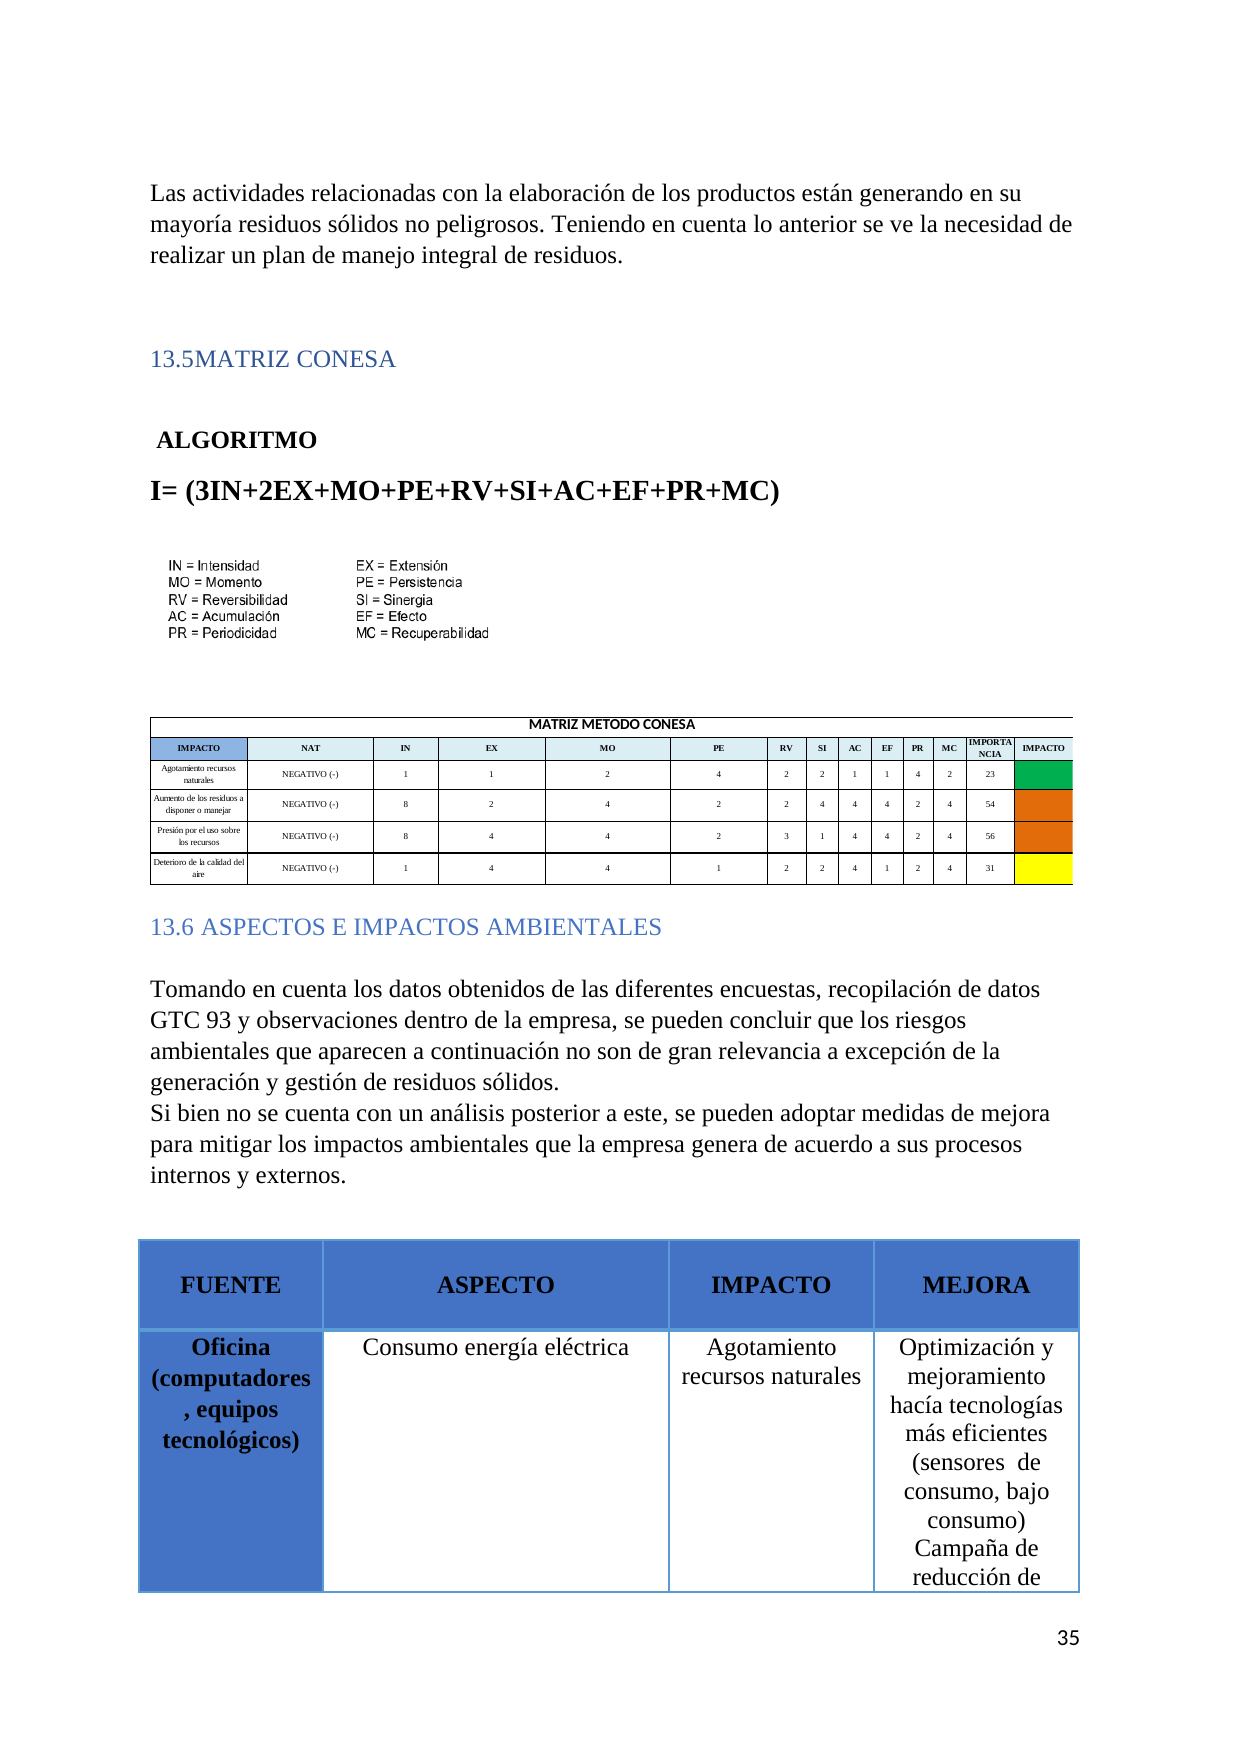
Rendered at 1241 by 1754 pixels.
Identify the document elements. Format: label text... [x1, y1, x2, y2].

subtitle MATRIZ CONESA [150, 344, 1090, 372]
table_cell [324, 1332, 668, 1591]
list Si bien no se cuenta con un análisis posterior a este, se pueden adoptar medidas de mejora para mitigar los impactos ambientales que la empresa genera de acuerdo a sus procesos internos y externos. [150, 1098, 1090, 1189]
picture [150, 549, 513, 648]
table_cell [140, 1332, 322, 1591]
text Las actividades relacionadas con la elaboración de los productos están generando en su mayoría residuos sólidos no peligrosos. Teniendo en cuenta lo anterior se ve la necesidad de realizar un plan de manejo integral de residuos. [150, 178, 1090, 269]
table_header MEJORA [875, 1241, 1078, 1328]
subtitle ASPECTOS E IMPACTOS AMBIENTALES [150, 912, 1090, 941]
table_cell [875, 1332, 1078, 1591]
list Tomando en cuenta los datos obtenidos de las diferentes encuestas, recopilación de datos GTC 93 y observaciones dentro de la empresa, se pueden concluir que los riesgos ambientales que aparecen a continuación no son de gran relevancia a excepción de la generación y gestión de residuos sólidos. [150, 974, 1090, 1096]
table_header IMPACTO [670, 1241, 873, 1328]
table_header FUENTE [140, 1241, 322, 1328]
table_header ASPECTO [324, 1241, 668, 1328]
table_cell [670, 1332, 873, 1591]
text ALGORITMO [150, 425, 1090, 454]
text I= (3IN+2EX+MO+PE+RV+SI+AC+EF+PR+MC) [150, 473, 1090, 506]
